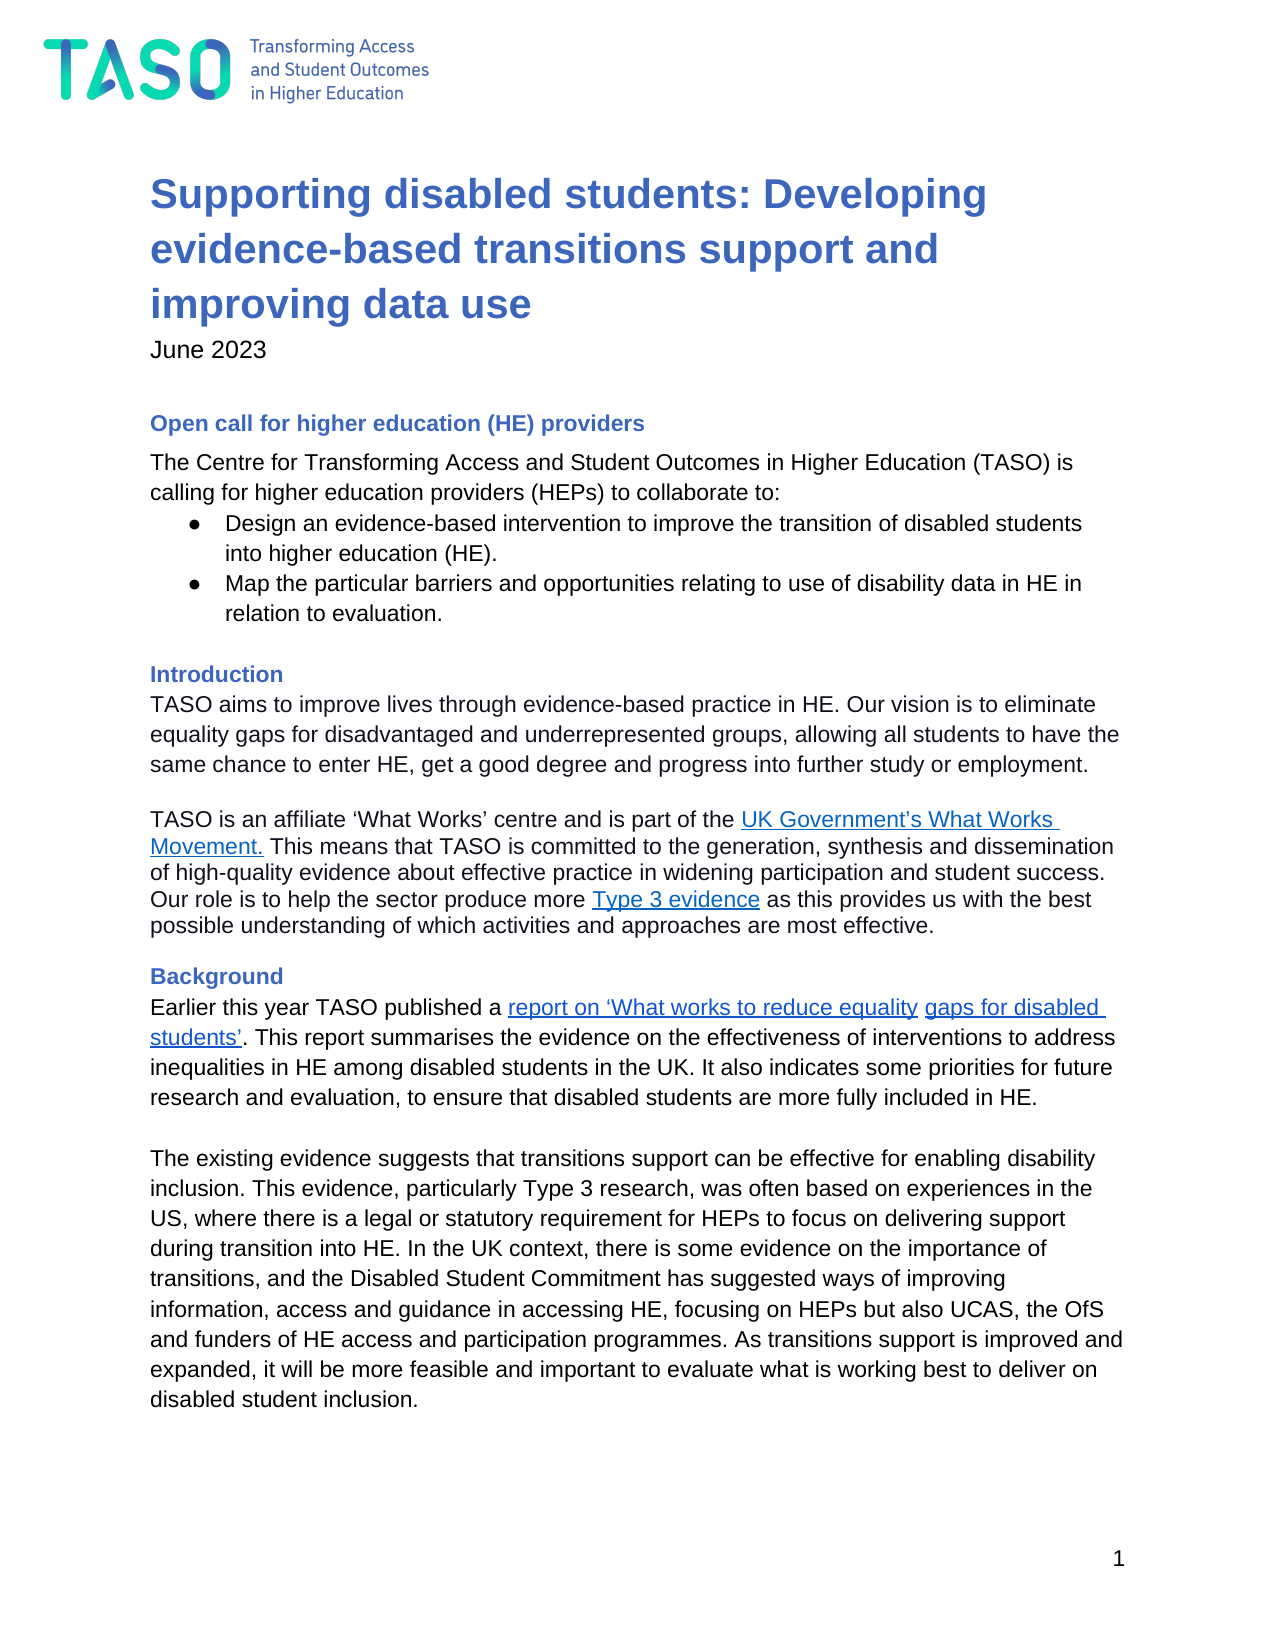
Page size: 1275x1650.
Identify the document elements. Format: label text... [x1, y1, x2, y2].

text The existing evidence suggests that transitions support can be effective for enabling disability inclusion. This evidence, particularly Type 3 research, was often based on experiences in the US, where there is a legal or statutory requirement for HEPs to focus on delivering support during transition into HE. In the UK context, there is some evidence on the importance of transitions, and the Disabled Student Commitment has suggested ways of improving information, access and guidance in accessing HE, focusing on HEPs but also UCAS, the OfS and funders of HE access and participation programmes. As transitions support is improved and expanded, it will be more feasible and important to evaluate what is working best to deliver on disabled student inclusion. [150, 1144, 1125, 1412]
text TASO is an affiliate ‘What Works’ centre and is part of the UK Government’s What Works Movement. This means that TASO is committed to the generation, synthesis and dissemination of high-quality evidence about effective practice in widening participation and student success. Our role is to help the sector produce more Type 3 evidence as this provides us with the best possible understanding of which activities and approaches are most effective. [150, 806, 1125, 938]
text Supporting disabled students: Developing evidence-based transitions support and improving data use [150, 169, 1125, 327]
text June 2023 [150, 334, 1125, 363]
text Introduction [150, 661, 1125, 687]
text The Centre for Transforming Access and Student Outcomes in Higher Education (TASO) is [150, 449, 1125, 476]
text calling for higher education providers (HEPs) to collaborate to: [150, 479, 1125, 506]
list Design an evidence-based intervention to improve the transition of disabled students into higher education (HE). [187, 509, 1125, 566]
picture [4, 0, 469, 139]
text Earlier this year TASO published a report on ‘What works to reduce equality gaps for disabled students’. This report summarises the evidence on the effectiveness of interventions to address inequalities in HE among disabled students in the UK. It also indicates some priorities for future research and evaluation, to ensure that disabled students are more fully included in HE. [150, 993, 1125, 1110]
text TASO aims to improve lives through evidence-based practice in HE. Our vision is to eliminate equality gaps for disadvantaged and underrepresented groups, allowing all students to have the same chance to enter HE, get a good degree and progress into further study or employment. [150, 691, 1125, 778]
list Map the particular barriers and opportunities relating to use of disability data in HE in relation to evaluation. [187, 570, 1125, 627]
text Background [150, 963, 1125, 989]
subtitle Open call for higher education (HE) providers [150, 410, 1125, 437]
